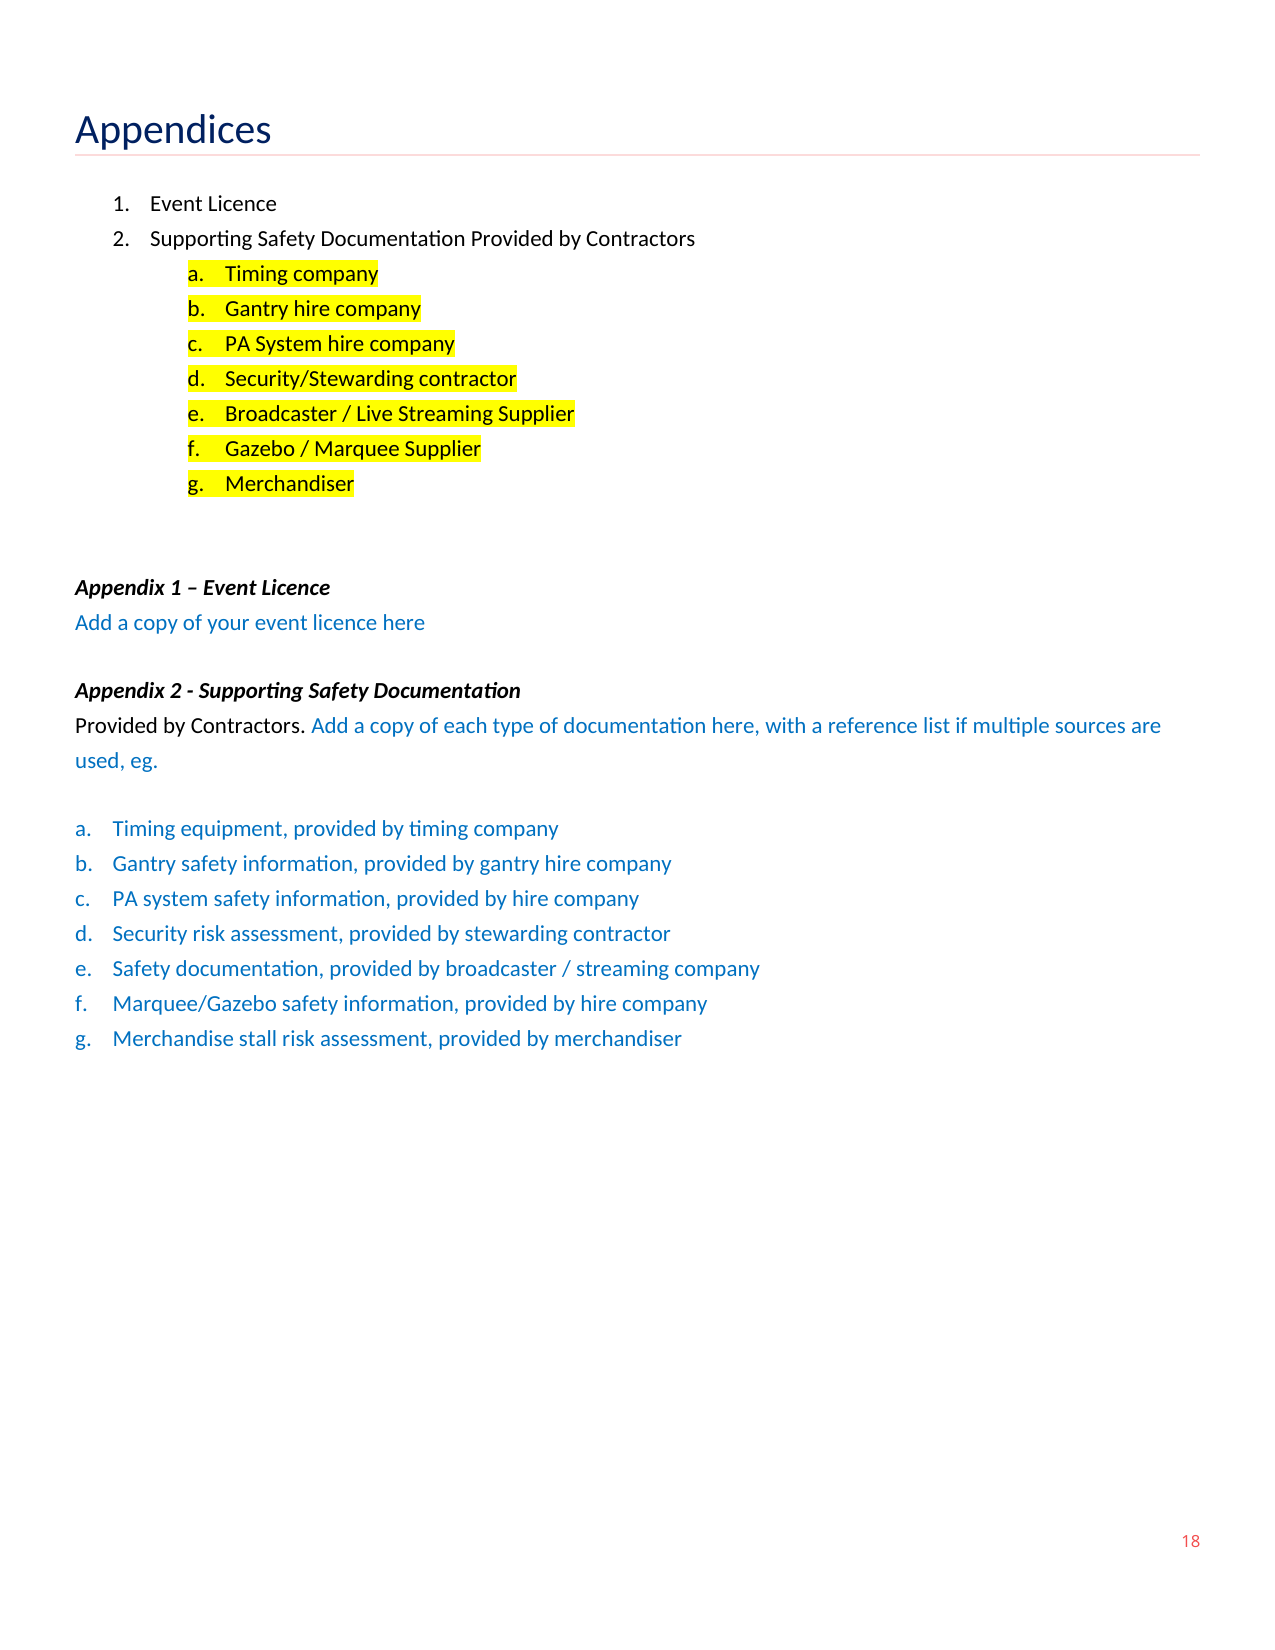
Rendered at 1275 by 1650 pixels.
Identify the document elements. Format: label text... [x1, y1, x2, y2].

list Security/Stewarding contractor [187, 364, 1200, 392]
list Gantry hire company [187, 294, 1200, 322]
text Provided by Contractors. Add a copy of each type of documentation here, with a reference list if multiple sources are used, eg. [75, 711, 1200, 774]
list Marquee/Gazebo safety information, provided by hire company [75, 989, 1200, 1017]
list Safety documentation, provided by broadcaster / streaming company [75, 954, 1200, 982]
list Security risk assessment, provided by stewarding contractor [75, 919, 1200, 947]
subtitle Appendix 1 – Event Licence [75, 573, 1200, 601]
list Supporting Safety Documentation Provided by Contractors [112, 224, 1200, 252]
list Gazebo / Marquee Supplier [187, 434, 1200, 462]
list Event Licence [112, 189, 1200, 217]
list PA System hire company [187, 329, 1200, 357]
subtitle Appendix 2 - Supporting Safety Documentation [75, 676, 1200, 704]
list Broadcaster / Live Streaming Supplier [187, 399, 1200, 427]
list Timing equipment, provided by timing company [75, 814, 1200, 842]
list Merchandise stall risk assessment, provided by merchandiser [75, 1024, 1200, 1052]
list PA system safety information, provided by hire company [75, 884, 1200, 912]
subtitle Appendices [75, 103, 1200, 154]
list Gantry safety information, provided by gantry hire company [75, 849, 1200, 877]
list Timing company [187, 259, 1200, 287]
list Merchandiser [187, 469, 1200, 497]
text Add a copy of your event licence here [75, 608, 1200, 636]
